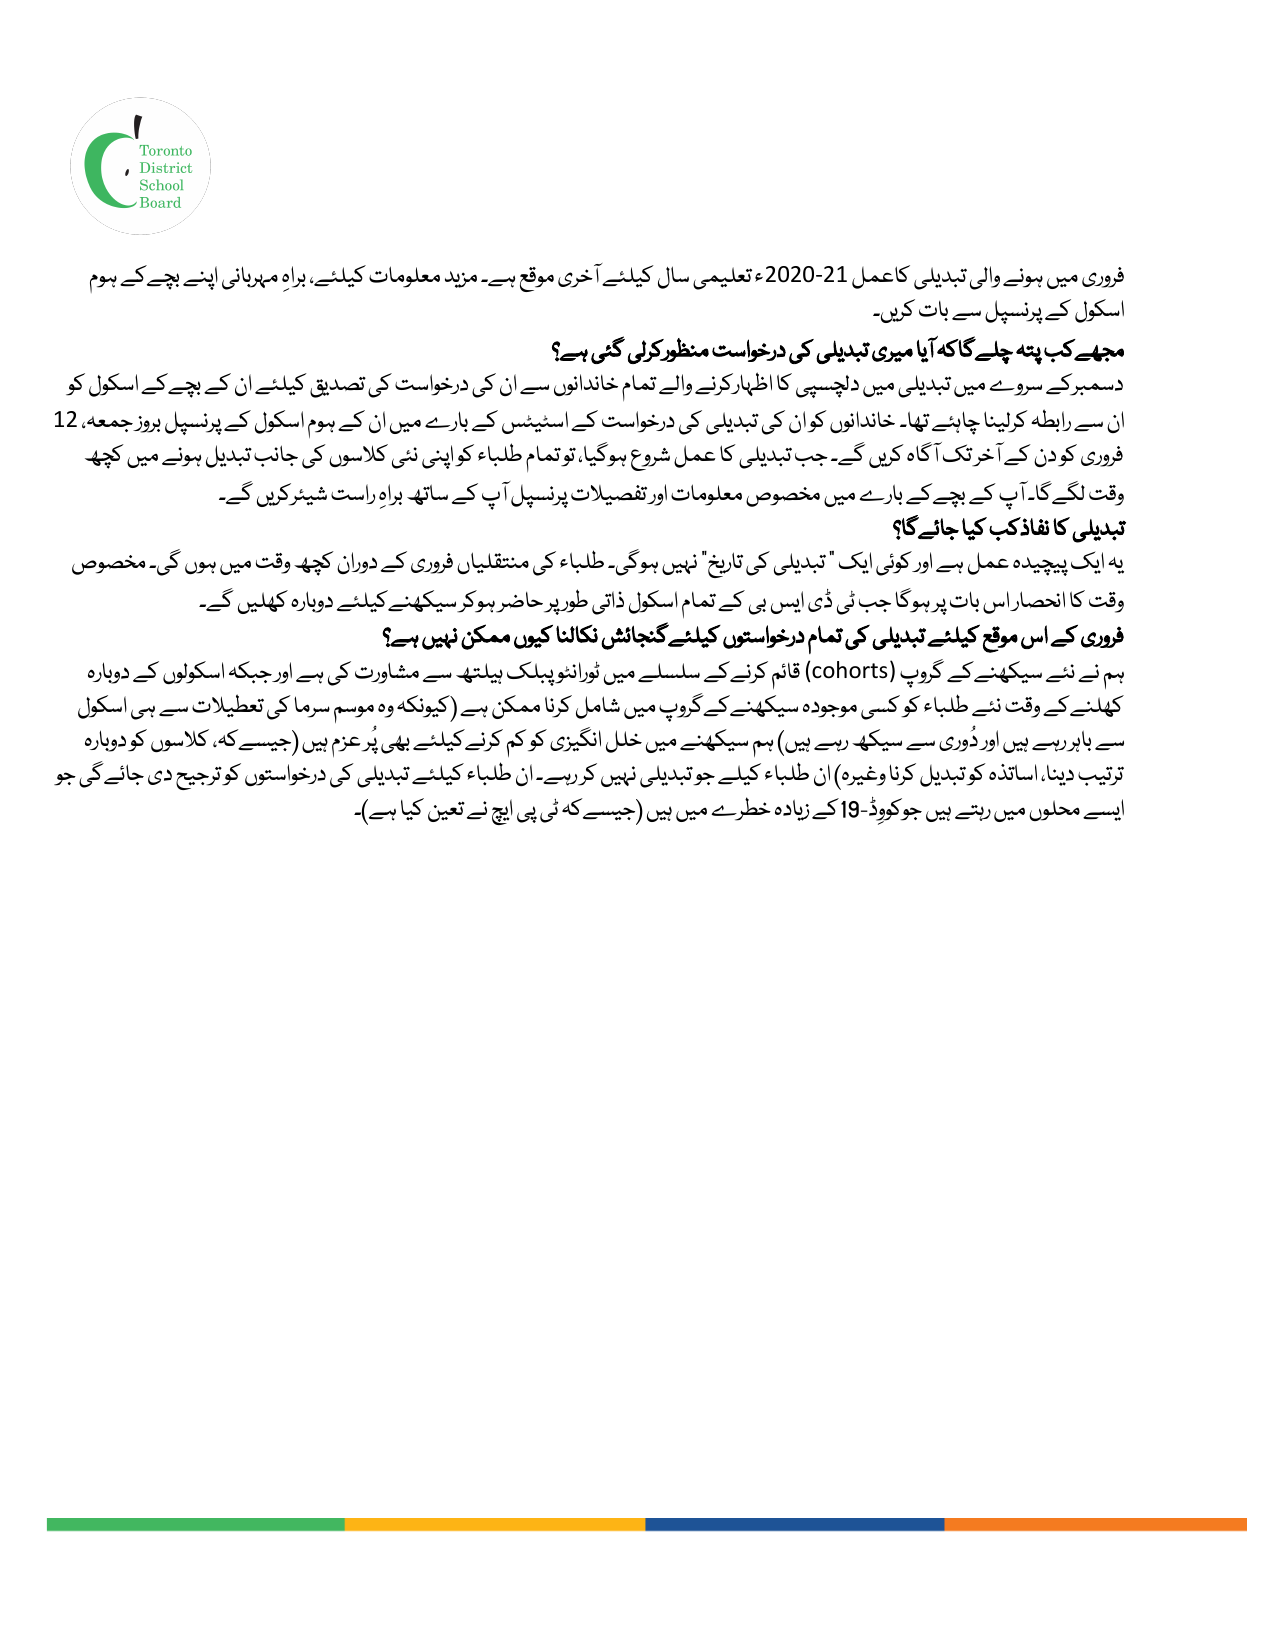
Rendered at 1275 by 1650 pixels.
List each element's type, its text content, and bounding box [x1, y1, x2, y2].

text فروری میں ہونے والی تبدیلی کاعمل 21-2020ء تعلیمی سال کیلئے آخری موقع ہے۔ مزید معلومات کیلئے، براہِ مہربانی اپنے بچےکے ہوم اسکول کے پرنسپل سے بات کریں۔ [47, 258, 1125, 329]
text ہم نے نئے سیکھنےکے گروپ (cohorts) قائم کرنےکے سلسلے میں ٹورانٹو پبلک ہیلتھ سے مشاورت کی ہے اور جبکہ اسکولوں کے دوبارہ کھلنےکے وقت نئے طلباء کو کسی موجودہ سیکھنےکےگروپ میں شامل کرنا ممکن ہے (کیونکہ وہ موسم سرما کی تعطیلات سے ہی اسکول سے باہر رہے ہیں اور دُوری سے سیکھ رہے ہیں) ہم سیکھنے میں خلل انگیزی کو کم کرنےکیلئے بھی پُر عزم ہیں (جیسےکہ، کلاسوں کو دوبارہ ترتیب دینا، اساتذہ کو تبدیل کرنا وغیرہ) ان طلباء کیلے جو تبدیلی نہیں کر رہے۔ ان طلباء کیلئے تبدیلی کی درخواستوں کو ترجیح دی جائےگی جو ایسے محلوں میں رہتے ہیں جوکووِڈ-19کے زیادہ خطرے میں ہیں (جیسےکہ ٹی پی ایچ نے تعین کیا ہے)۔ [47, 654, 1125, 827]
picture [46, 1518, 1247, 1538]
text مجھےکب پتہ چلےگاکہ آیا میری تبدیلی کی درخواست منظورکرلی گئی ہے؟ [47, 329, 1125, 369]
text دسمبرکے سروے میں تبدیلی میں دلچسپی کا اظہارکرنے والے تمام خاندانوں سے ان کی درخواست کی تصدیق کیلئے ان کے بچےکے اسکول کو ان سے رابطہ کرلینا چاہئے تھا۔ خاندانوں کو ان کی تبدیلی کی درخواست کے اسٹیٹس کے بارے میں ان کے ہوم اسکول کے پرنسپل بروز جمعہ، 12 فروری کو دن کے آخر تک آگاہ کریں گے۔ جب تبدیلی کا عمل شروع ہوگیا، تو تمام طلباء کو اپنی نئی کلاسوں کی جانب تبدیل ہونے میں کچھ وقت لگےگا۔ آپ کے بچےکے بارے میں مخصوص معلومات اور تفصیلات پرنسپل آپ کے ساتھ براہِ راست شیئرکریں گے۔ [47, 369, 1125, 513]
text فروری کے اس موقع کیلئے تبدیلی کی تمام درخواستوں کیلئےگنجائش نکالنا کیوں ممکن نہیں ہے؟ [47, 620, 1125, 654]
text یہ ایک پیچیدہ عمل ہے اور کوئی ایک " تبدیلی کی تاریخ" نہیں ہوگی۔ طلباء کی منتقلیاں فروری کے دوران کچھ وقت میں ہوں گی۔ مخصوص وقت کا انحصار اس بات پر ہوگا جب ٹی ڈی ایس بی کے تمام اسکول ذاتی طور پر حاضر ہوکر سیکھنےکیلئے دوبارہ کھلیں گے۔ [47, 547, 1125, 620]
text تبدیلی کا نفاذکب کیا جائےگا؟ [47, 513, 1125, 547]
